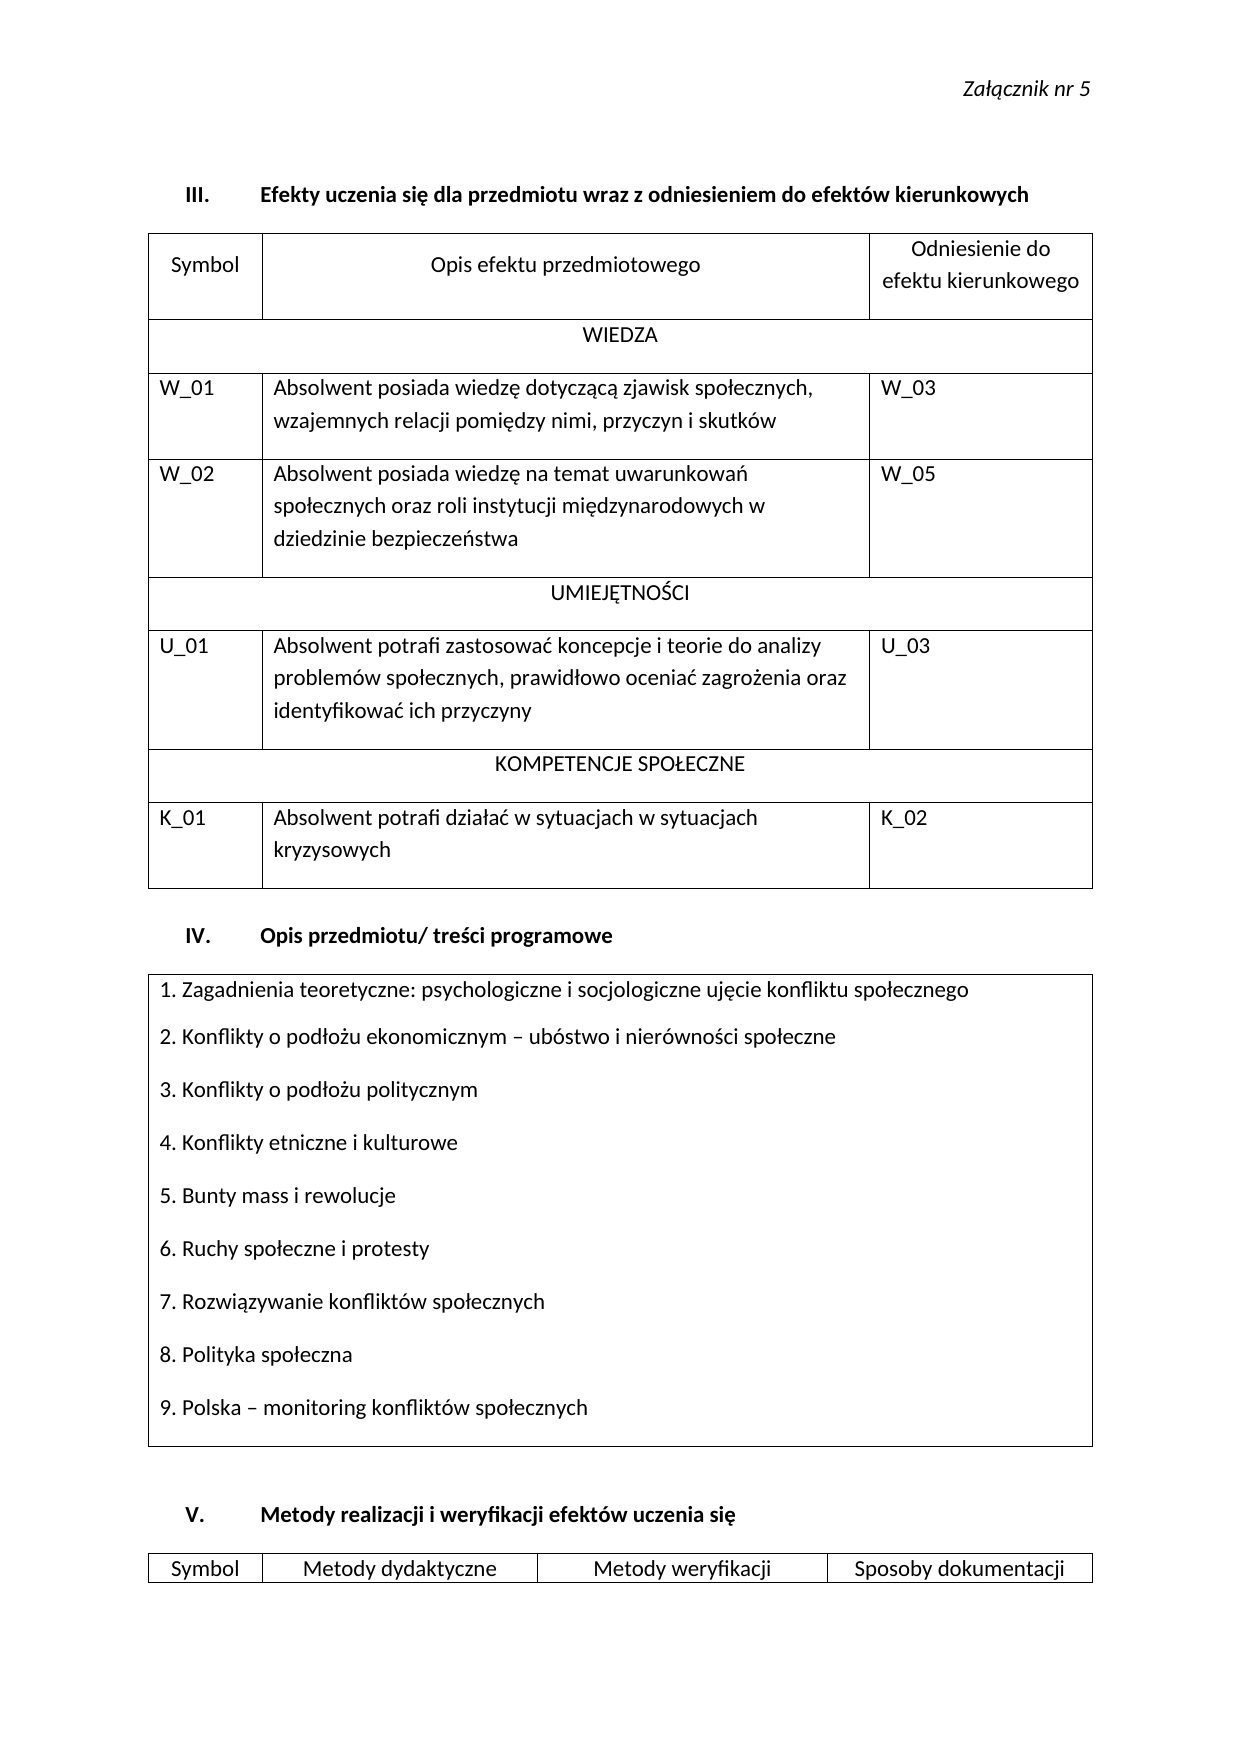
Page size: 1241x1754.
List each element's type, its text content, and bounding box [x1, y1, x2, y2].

table_cell W_05 [870, 460, 1092, 577]
table_header 1. Zagadnienia teoretyczne: psychologiczne i socjologiczne ujęcie konfliktu społecznego 2. Konflikty o podłożu ekonomicznym – ubóstwo i nierówności społeczne 3. Konflikty o podłożu politycznym 4. Konflikty etniczne i kulturowe 5. Bunty mass i rewolucje 6. Ruchy społeczne i protesty 7. Rozwiązywanie konfliktów społecznych 8. Polityka społeczna 9. Polska – monitoring konfliktów społecznych [149, 975, 1092, 1446]
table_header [263, 1554, 537, 1582]
table_cell U_03 [870, 631, 1092, 748]
table_cell K_01 [149, 803, 262, 888]
table_cell U_01 [149, 631, 262, 748]
table_cell K_02 [870, 803, 1092, 888]
table_header Odniesienie do efektu kierunkowego [870, 234, 1092, 319]
table_cell KOMPETENCJE SPOŁECZNE [149, 750, 1092, 802]
table_header Symbol [149, 234, 262, 319]
table_cell W_01 [149, 374, 262, 458]
table_cell W_03 [870, 374, 1092, 458]
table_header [538, 1554, 827, 1582]
table_cell Absolwent posiada wiedzę na temat uwarunkowań społecznych oraz roli instytucji międzynarodowych w dziedzinie bezpieczeństwa [263, 460, 869, 577]
list Opis przedmiotu/ treści programowe [185, 921, 1093, 949]
table_cell Absolwent potrafi działać w sytuacjach w sytuacjach kryzysowych [263, 803, 869, 888]
table_header Symbol efektu [149, 1554, 262, 1582]
table_cell WIEDZA [149, 320, 1092, 372]
table_cell UMIEJĘTNOŚCI [149, 578, 1092, 630]
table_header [828, 1554, 1092, 1582]
list Efekty uczenia się dla przedmiotu wraz z odniesieniem do efektów kierunkowych [185, 180, 1093, 208]
list Metody realizacji i weryfikacji efektów uczenia się [185, 1500, 1093, 1528]
table_cell Absolwent potrafi zastosować koncepcje i teorie do analizy problemów społecznych, prawidłowo oceniać zagrożenia oraz identyfikować ich przyczyny [263, 631, 869, 748]
table_cell W_02 [149, 460, 262, 577]
table_cell Absolwent posiada wiedzę dotyczącą zjawisk społecznych, wzajemnych relacji pomiędzy nimi, przyczyn i skutków [263, 374, 869, 458]
table_header Opis efektu przedmiotowego [263, 234, 869, 319]
